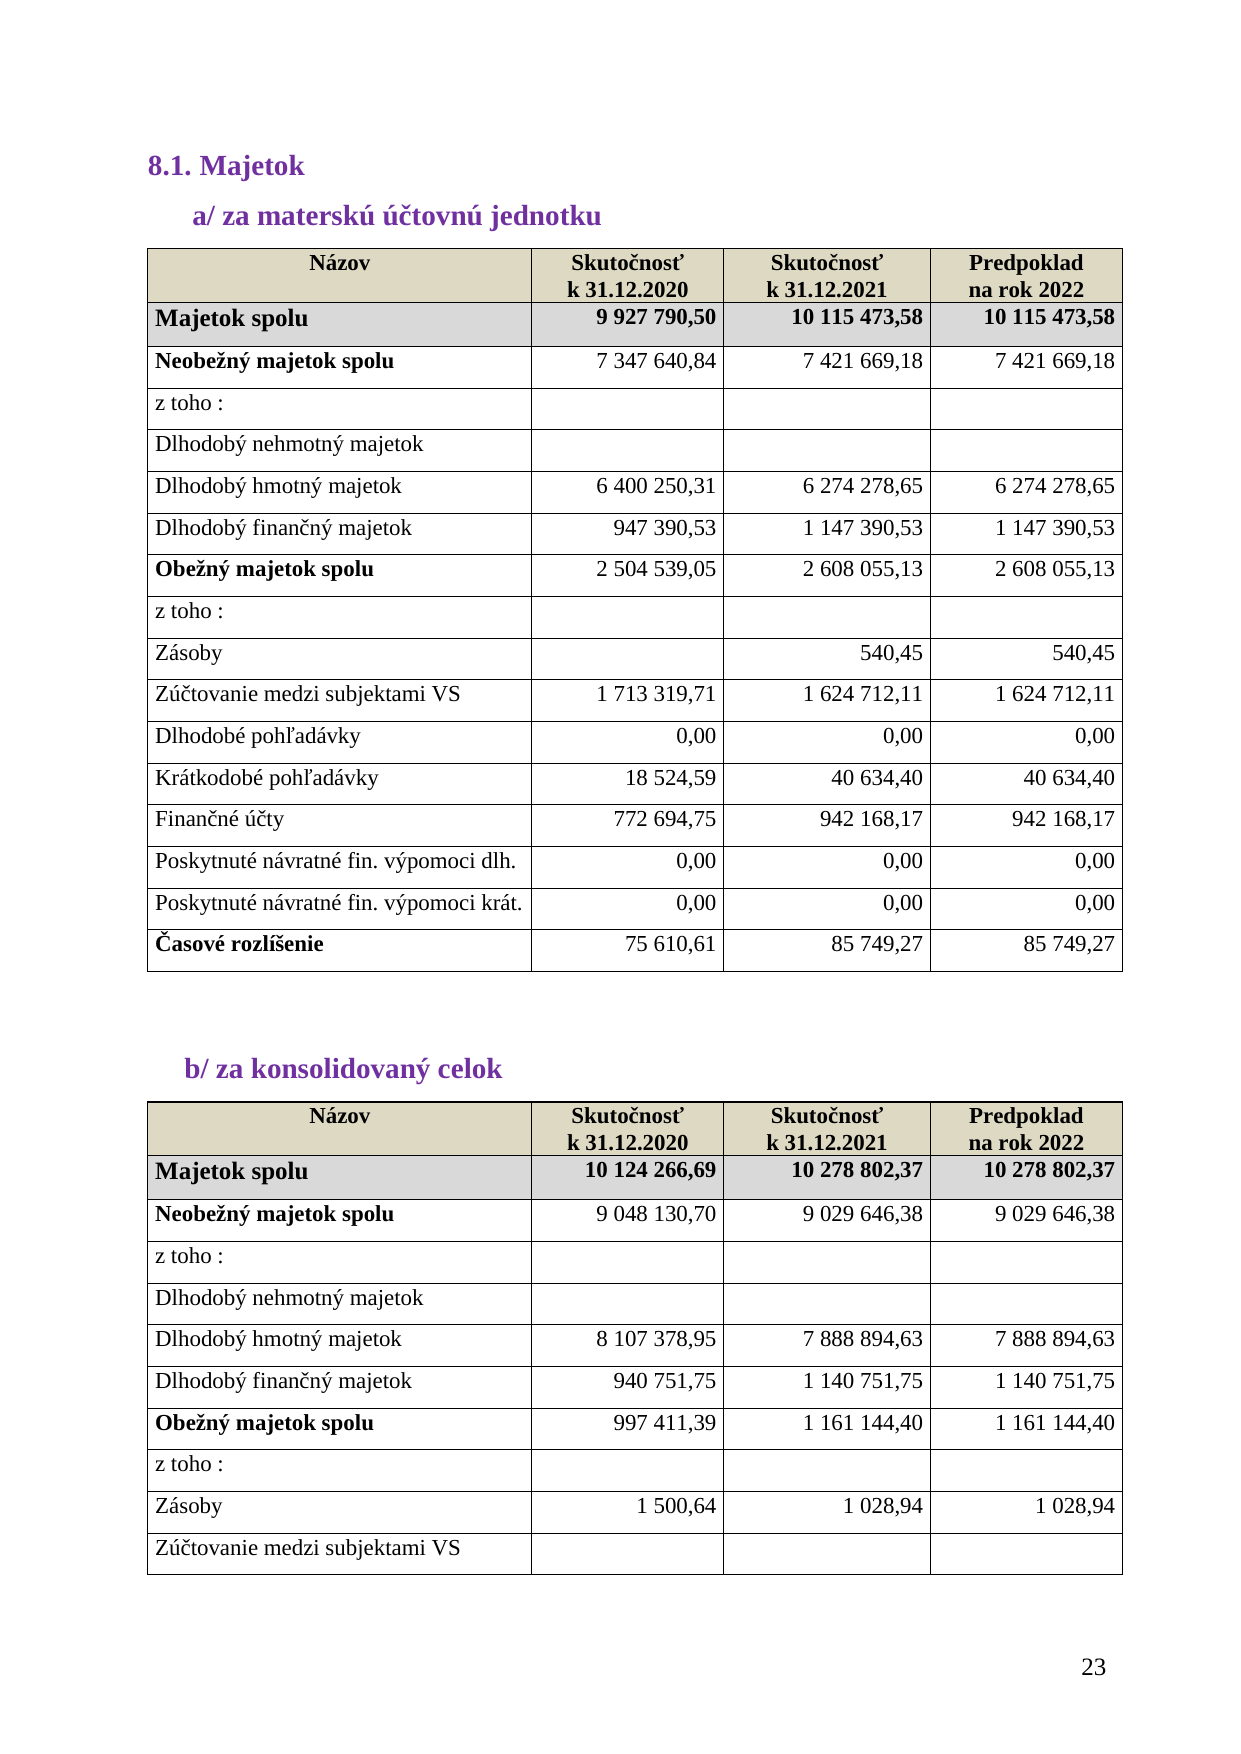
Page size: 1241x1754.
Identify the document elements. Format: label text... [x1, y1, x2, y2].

table_cell [724, 597, 930, 638]
table_cell Dlhodobý hmotný majetok [148, 472, 531, 513]
table_cell 9 029 646,38 [724, 1200, 930, 1241]
table_cell 0,00 [931, 889, 1122, 929]
table_cell [931, 1242, 1122, 1282]
table_cell 1 147 390,53 [931, 514, 1122, 554]
table_cell Dlhodobý finančný majetok [148, 514, 531, 554]
table_header Skutočnosť k 31.12.2021 [724, 1103, 930, 1155]
table_cell 9 029 646,38 [931, 1200, 1122, 1241]
table_cell 1 713 319,71 [532, 680, 723, 721]
table_cell 540,45 [931, 639, 1122, 679]
table_cell [532, 597, 723, 638]
table_cell 942 168,17 [931, 805, 1122, 846]
table_cell 6 274 278,65 [724, 472, 930, 513]
table_header Skutočnosť k 31.12.2021 [724, 249, 930, 302]
table_cell 8 107 378,95 [532, 1325, 723, 1366]
table_cell Časové rozlíšenie [148, 930, 531, 971]
table_cell Neobežný majetok spolu [148, 1200, 531, 1241]
table_cell [931, 430, 1122, 471]
table_cell 9 927 790,50‬ [532, 303, 723, 346]
table_cell [532, 1450, 723, 1491]
table_cell 0,00 [724, 722, 930, 763]
table_cell 9 048 130,70 [532, 1200, 723, 1241]
table_cell 0,00 [931, 722, 1122, 763]
table_cell Zásoby [148, 1492, 531, 1532]
table_cell 942 168,17 [724, 805, 930, 846]
table_cell 1 161 144,40 [724, 1409, 930, 1449]
table_cell 7 347 640,84 [532, 347, 723, 388]
table_cell [931, 597, 1122, 638]
table_cell 40 634,40 [931, 764, 1122, 804]
table_cell 7 421 669,18 [724, 347, 930, 388]
table_cell 540,45 [724, 639, 930, 679]
table_cell Dlhodobý finančný majetok [148, 1367, 531, 1407]
table_cell 85 749,27 [724, 930, 930, 971]
table_cell Poskytnuté návratné fin. výpomoci krát. [148, 889, 531, 929]
table_cell 0,00 [532, 889, 723, 929]
table_cell Dlhodobé pohľadávky [148, 722, 531, 763]
table_cell [532, 1242, 723, 1282]
table_cell [931, 389, 1122, 429]
table_cell Zúčtovanie medzi subjektami VS [148, 680, 531, 721]
table_cell 10 115 473,58‬ [931, 303, 1122, 346]
table_cell z toho : [148, 1450, 531, 1491]
table_cell Finančné účty [148, 805, 531, 846]
table_cell [724, 430, 930, 471]
table_cell 0,00 [532, 847, 723, 888]
table_header Predpoklad na rok 2022 [931, 249, 1122, 302]
table_cell 1 028,94 [724, 1492, 930, 1532]
table_cell 0,00 [532, 722, 723, 763]
table_cell Zúčtovanie medzi subjektami VS [148, 1534, 531, 1574]
table_cell [931, 1534, 1122, 1574]
table_cell 6 400 250,31 [532, 472, 723, 513]
table_cell 7 888 894,63 [931, 1325, 1122, 1366]
table_cell Dlhodobý nehmotný majetok [148, 430, 531, 471]
list Majetok [148, 148, 1106, 181]
table_cell [532, 389, 723, 429]
table_cell 1 028,94 [931, 1492, 1122, 1532]
table_header Skutočnosť k 31.12.2020 [532, 249, 723, 302]
table_cell [724, 1242, 930, 1282]
table_cell 940 751,75 [532, 1367, 723, 1407]
table_cell Poskytnuté návratné fin. výpomoci dlh. [148, 847, 531, 888]
table_cell Obežný majetok spolu [148, 1409, 531, 1449]
table_cell [724, 1450, 930, 1491]
table_cell Dlhodobý hmotný majetok [148, 1325, 531, 1366]
table_cell 1 140 751,75 [724, 1367, 930, 1407]
table_cell 0,00 [724, 847, 930, 888]
table_cell 2 608 055,13 [931, 555, 1122, 596]
table_cell z toho : [148, 597, 531, 638]
table_cell [931, 1284, 1122, 1324]
table_cell 1 161 144,40 [931, 1409, 1122, 1449]
table_cell 2 504 539,05 [532, 555, 723, 596]
table_header Predpoklad na rok 2022 [931, 1103, 1122, 1155]
table_cell 40 634,40 [724, 764, 930, 804]
table_cell 947 390,53 [532, 514, 723, 554]
table_cell [724, 389, 930, 429]
table_cell 772 694,75 [532, 805, 723, 846]
table_cell 18 524,59 [532, 764, 723, 804]
table_cell [532, 1284, 723, 1324]
table_cell 1 147 390,53 [724, 514, 930, 554]
table_cell Neobežný majetok spolu [148, 347, 531, 388]
table_cell z toho : [148, 1242, 531, 1282]
table_cell 1 624 712,11 [931, 680, 1122, 721]
table_cell 1 140 751,75 [931, 1367, 1122, 1407]
table_cell Dlhodobý nehmotný majetok [148, 1284, 531, 1324]
table_cell [724, 1534, 930, 1574]
table_cell Majetok spolu [148, 1156, 531, 1199]
table_cell Zásoby [148, 639, 531, 679]
table_cell Majetok spolu [148, 303, 531, 346]
table_cell [724, 1284, 930, 1324]
table_cell 2 608 055,13 [724, 555, 930, 596]
table_cell 1 500,64 [532, 1492, 723, 1532]
table_cell [532, 1534, 723, 1574]
table_cell 997 411,39 [532, 1409, 723, 1449]
table_cell 1 624 712,11 [724, 680, 930, 721]
table_header Názov [148, 249, 531, 302]
table_cell 75 610,61 [532, 930, 723, 971]
table_cell 10 124 266,69 [532, 1156, 723, 1199]
text b/ za konsolidovaný celok [148, 1051, 1106, 1084]
text a/ za materskú účtovnú jednotku [192, 198, 1106, 231]
table_header Názov [148, 1103, 531, 1155]
table_cell 10 278 802,37 [931, 1156, 1122, 1199]
table_cell [931, 1450, 1122, 1491]
table_cell 0,00 [724, 889, 930, 929]
table_cell [532, 430, 723, 471]
table_cell Obežný majetok spolu [148, 555, 531, 596]
table_cell 85 749,27 [931, 930, 1122, 971]
table_cell 7 888 894,63 [724, 1325, 930, 1366]
table_header Skutočnosť k 31.12.2020 [532, 1103, 723, 1155]
table_cell z toho : [148, 389, 531, 429]
table_cell 10 115 473,58‬ [724, 303, 930, 346]
table_cell Krátkodobé pohľadávky [148, 764, 531, 804]
table_cell 6 274 278,65 [931, 472, 1122, 513]
table_cell 0,00 [931, 847, 1122, 888]
table_cell 7 421 669,18 [931, 347, 1122, 388]
table_cell 10 278 802,37 [724, 1156, 930, 1199]
table_cell [532, 639, 723, 679]
